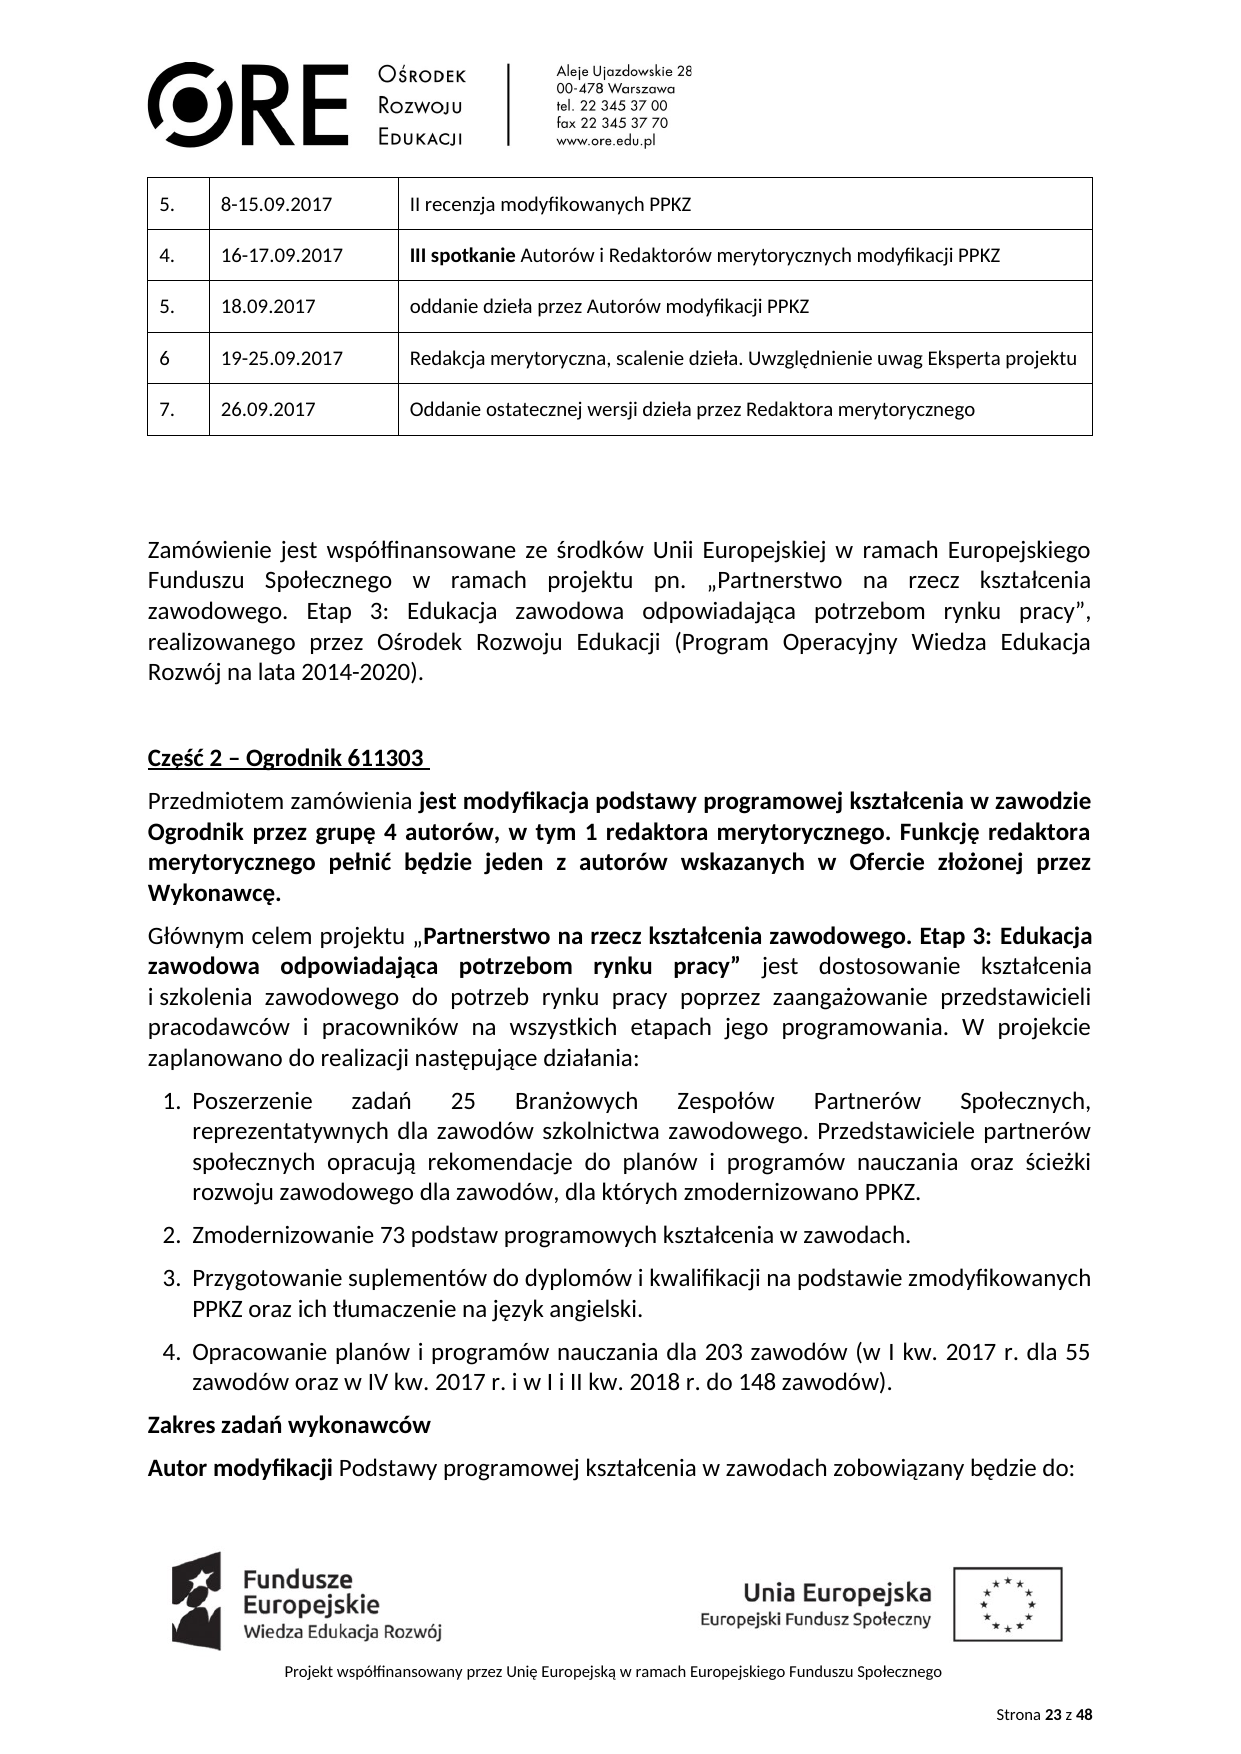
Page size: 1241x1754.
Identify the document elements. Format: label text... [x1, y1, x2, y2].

text Zakres zadań wykonawców [148, 1409, 1092, 1440]
table_cell 6 [148, 333, 209, 383]
table_cell 26.09.2017 [210, 384, 398, 434]
table_cell oddanie dzieła przez Autorów modyfikacji PPKZ [399, 281, 1092, 332]
table_cell Oddanie ostatecznej wersji dzieła przez Redaktora merytorycznego [399, 384, 1092, 434]
text Autor modyfikacji Podstawy programowej kształcenia w zawodach zobowiązany będzie do: [148, 1453, 1092, 1483]
table_cell 7. [148, 384, 209, 434]
text Część 2 – Ogrodnik 611303 [148, 742, 1092, 773]
text Głównym celem projektu „Partnerstwo na rzecz kształcenia zawodowego. Etap 3: Edukacja zawodowa odpowiadająca potrzebom rynku pracy” jest dostosowanie kształcenia i szkolenia zawodowego do potrzeb rynku pracy poprzez zaangażowanie przedstawicieli pracodawców i pracowników na wszystkich etapach jego programowania. W projekcie zaplanowano do realizacji następujące działania: [148, 920, 1092, 1072]
table_cell 18.09.2017 [210, 281, 398, 332]
picture [147, 1526, 1092, 1673]
table_cell III spotkanie Autorów i Redaktorów merytorycznych modyfikacji PPKZ [399, 230, 1092, 280]
list Poszerzenie zadań 25 Branżowych Zespołów Partnerów Społecznych, reprezentatywnych dla zawodów szkolnictwa zawodowego. Przedstawiciele partnerów społecznych opracują rekomendacje do planów i programów nauczania oraz ścieżki rozwoju zawodowego dla zawodów, dla których zmodernizowano PPKZ. [162, 1085, 1092, 1207]
text Przedmiotem zamówienia jest modyfikacja podstawy programowej kształcenia w zawodzie Ogrodnik przez grupę 4 autorów, w tym 1 redaktora merytorycznego. Funkcję redaktora merytorycznego pełnić będzie jeden z autorów wskazanych w Ofercie złożonej przez Wykonawcę. [148, 785, 1092, 907]
list Przygotowanie suplementów do dyplomów i kwalifikacji na podstawie zmodyfikowanych PPKZ oraz ich tłumaczenie na język angielski. [162, 1262, 1092, 1323]
list Opracowanie planów i programów nauczania dla 203 zawodów (w I kw. 2017 r. dla 55 zawodów oraz w IV kw. 2017 r. i w I i II kw. 2018 r. do 148 zawodów). [162, 1336, 1092, 1397]
table_cell 4. [148, 230, 209, 280]
table_cell 19-25.09.2017 [210, 333, 398, 383]
table_cell 5. [148, 281, 209, 332]
text Zamówienie jest współfinansowane ze środków Unii Europejskiej w ramach Europejskiego Funduszu Społecznego w ramach projektu pn. „Partnerstwo na rzecz kształcenia zawodowego. Etap 3: Edukacja zawodowa odpowiadająca potrzebom rynku pracy”, realizowanego przez Ośrodek Rozwoju Edukacji (Program Operacyjny Wiedza Edukacja Rozwój na lata 2014-2020). [148, 534, 1092, 687]
table_cell 16-17.09.2017 [210, 230, 398, 280]
picture [147, 62, 692, 149]
table_cell Redakcja merytoryczna, scalenie dzieła. Uwzględnienie uwag Eksperta projektu [399, 333, 1092, 383]
table_cell II recenzja modyfikowanych PPKZ [399, 178, 1092, 229]
table_cell 5. [148, 178, 209, 229]
list Zmodernizowanie 73 podstaw programowych kształcenia w zawodach. [162, 1219, 1092, 1250]
table_cell 8-15.09.2017 [210, 178, 398, 229]
